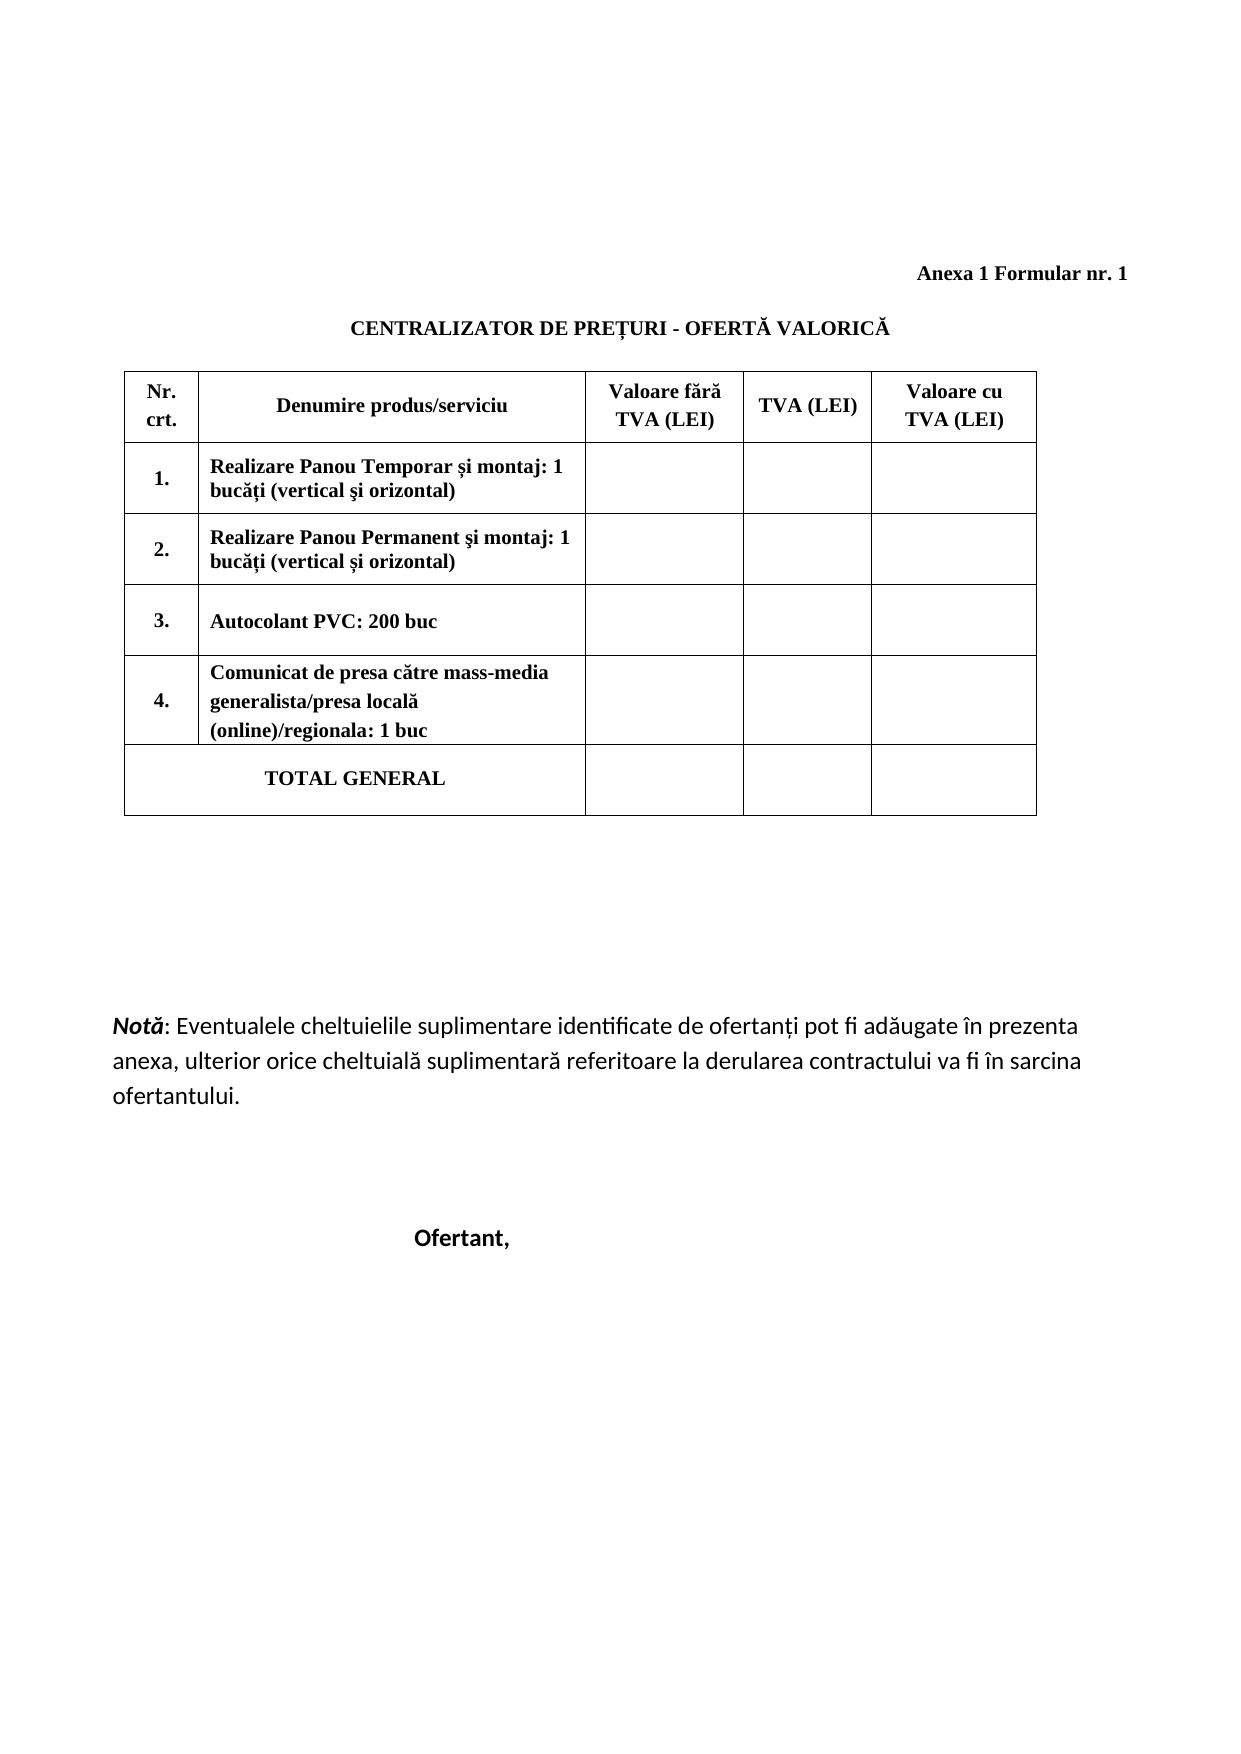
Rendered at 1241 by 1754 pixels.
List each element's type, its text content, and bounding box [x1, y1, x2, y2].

table_cell [744, 514, 871, 584]
table_cell 1. [125, 443, 198, 513]
table_cell [586, 745, 743, 814]
table_cell [586, 656, 743, 743]
table_cell [872, 443, 1036, 513]
table_cell [586, 585, 743, 655]
table_header Nr. crt. [125, 372, 198, 442]
table_cell [744, 443, 871, 513]
table_cell 2. [125, 514, 198, 584]
table_cell 4. [125, 656, 198, 743]
table_cell [744, 585, 871, 655]
table_header Denumire produs/serviciu [199, 372, 585, 442]
table_cell [872, 656, 1036, 743]
text Ofertant, [112, 1189, 1128, 1252]
table_header Valoare cu TVA (LEI) [872, 372, 1036, 442]
table_cell [872, 514, 1036, 584]
table_cell Comunicat de presa către mass-media generalista/presa locală (online)/regionala: 1 buc [199, 656, 585, 743]
table_header Valoare fără TVA (LEI) [586, 372, 743, 442]
text CENTRALIZATOR DE PREȚURI - OFERTĂ VALORICĂ [112, 316, 1128, 340]
table_cell TOTAL GENERAL [125, 745, 585, 814]
table_cell [586, 443, 743, 513]
table_cell Realizare Panou Permanent şi montaj: 1 bucăți (vertical și orizontal) [199, 514, 585, 584]
table_cell [744, 656, 871, 743]
table_cell [586, 514, 743, 584]
table_header TVA (LEI) [744, 372, 871, 442]
table_cell [872, 745, 1036, 814]
table_cell [872, 585, 1036, 655]
table_cell Realizare Panou Temporar și montaj: 1 bucăți (vertical şi orizontal) [199, 443, 585, 513]
table_cell Autocolant PVC: 200 buc [199, 585, 585, 655]
text Notă: Eventualele cheltuielile suplimentare identificate de ofertanți pot fi adăugate în prezenta anexa, ulterior orice cheltuială suplimentară referitoare la derularea contractului va fi în sarcina ofertantului. [112, 1010, 1128, 1111]
table_cell 3. [125, 585, 198, 655]
table_cell [744, 745, 871, 814]
text Anexa 1 Formular nr. 1 [112, 260, 1128, 284]
